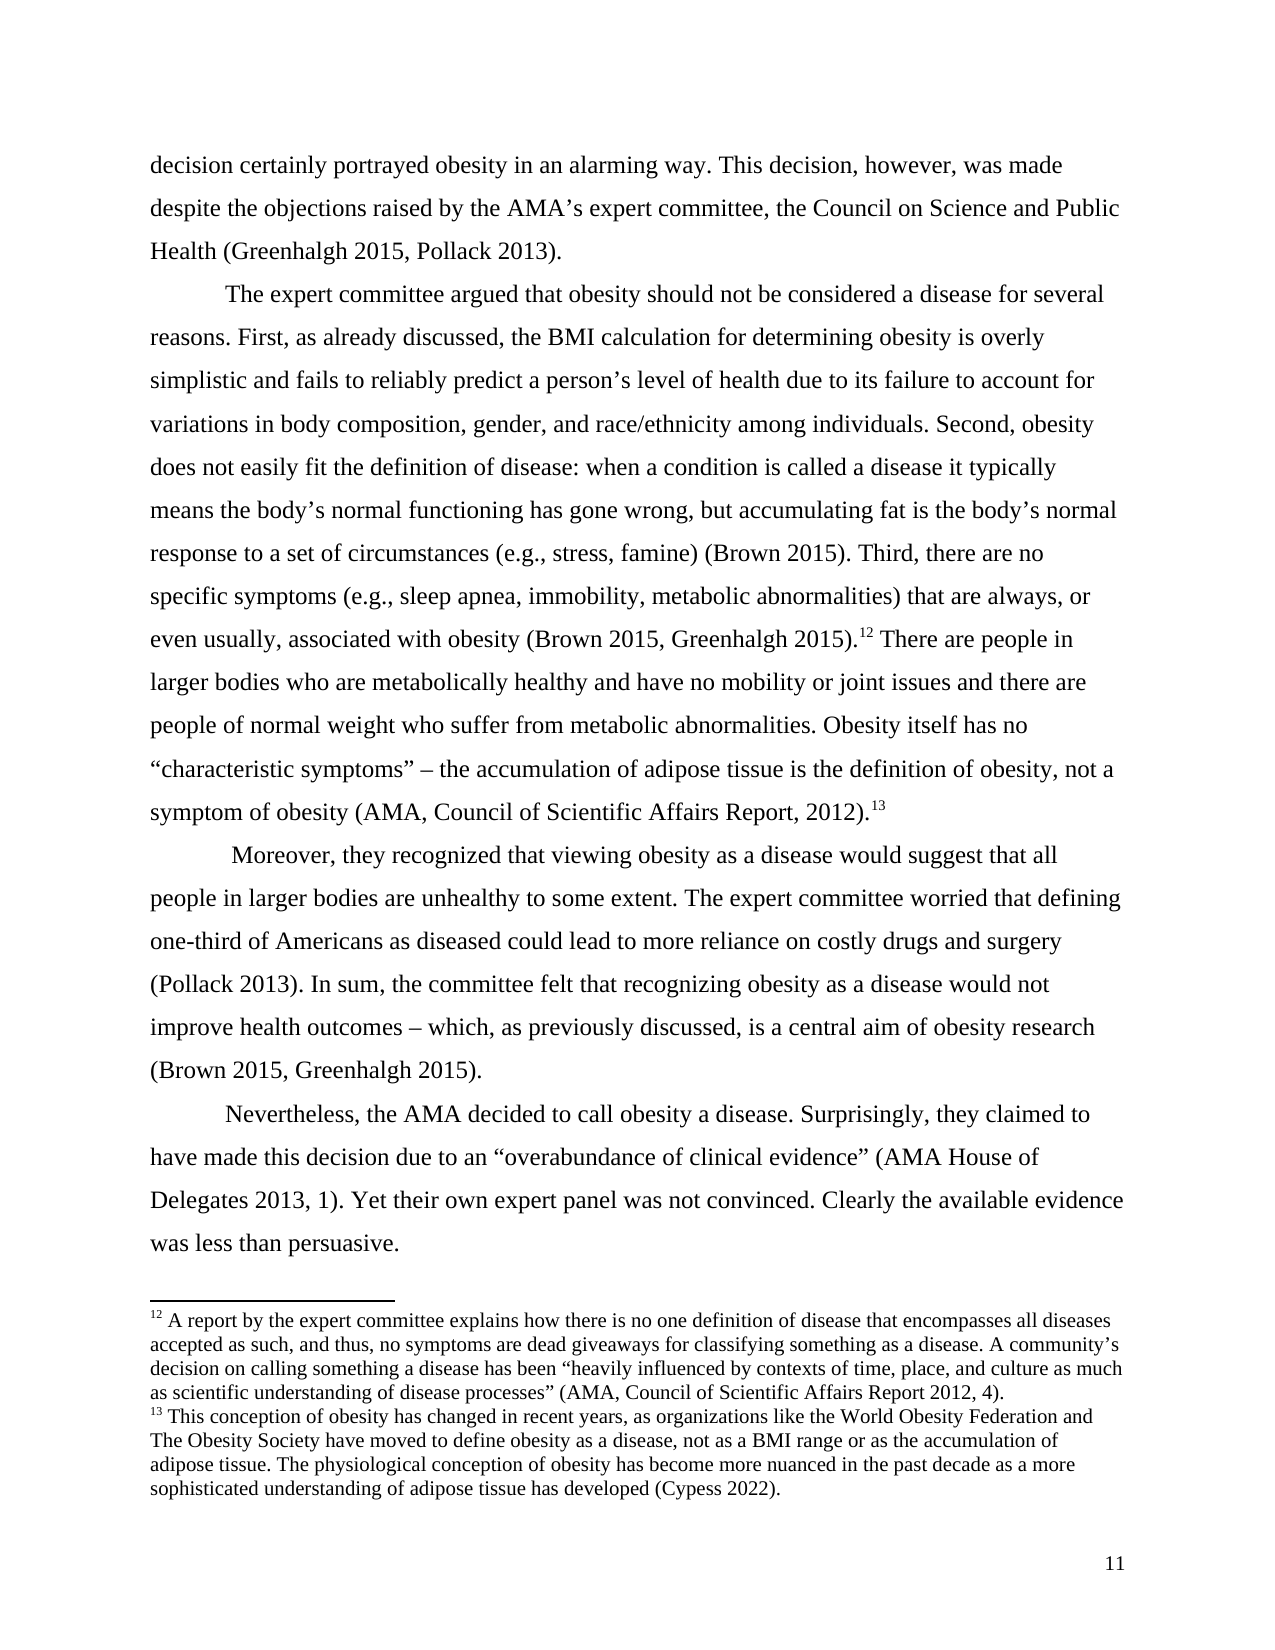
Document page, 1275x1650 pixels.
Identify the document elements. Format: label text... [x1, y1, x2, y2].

text Nevertheless, the AMA decided to call obesity a disease. Surprisingly, they claimed to have made this decision due to an “overabundance of clinical evidence” (AMA House of Delegates 2013, 1). Yet their own expert panel was not convinced. Clearly the available evidence was less than persuasive. [150, 1099, 1125, 1257]
text The expert committee argued that obesity should not be considered a disease for several reasons. First, as already discussed, the BMI calculation for determining obesity is overly simplistic and fails to reliably predict a person’s level of health due to its failure to account for variations in body composition, gender, and race/ethnicity among individuals. Second, obesity does not easily fit the definition of disease: when a condition is called a disease it typically means the body’s normal functioning has gone wrong, but accumulating fat is the body’s normal response to a set of circumstances (e.g., stress, famine) (Brown 2015). Third, there are no specific symptoms (e.g., sleep apnea, immobility, metabolic abnormalities) that are always, or even usually, associated with obesity (Brown 2015, Greenhalgh 2015). There are people in larger bodies who are metabolically healthy and have no mobility or joint issues and there are people of normal weight who suffer from metabolic abnormalities. Obesity itself has no “characteristic symptoms” – the accumulation of adipose tissue is the definition of obesity, not a symptom of obesity (AMA, Council of Scientific Affairs Report, 2012). [150, 279, 1125, 826]
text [150, 150, 1125, 265]
text Moreover, they recognized that viewing obesity as a disease would suggest that all people in larger bodies are unhealthy to some extent. The expert committee worried that defining one-third of Americans as diseased could lead to more reliance on costly drugs and surgery (Pollack 2013). In sum, the committee felt that recognizing obesity as a disease would not improve health outcomes – which, as previously discussed, is a central aim of obesity research (Brown 2015, Greenhalgh 2015). [150, 840, 1125, 1084]
